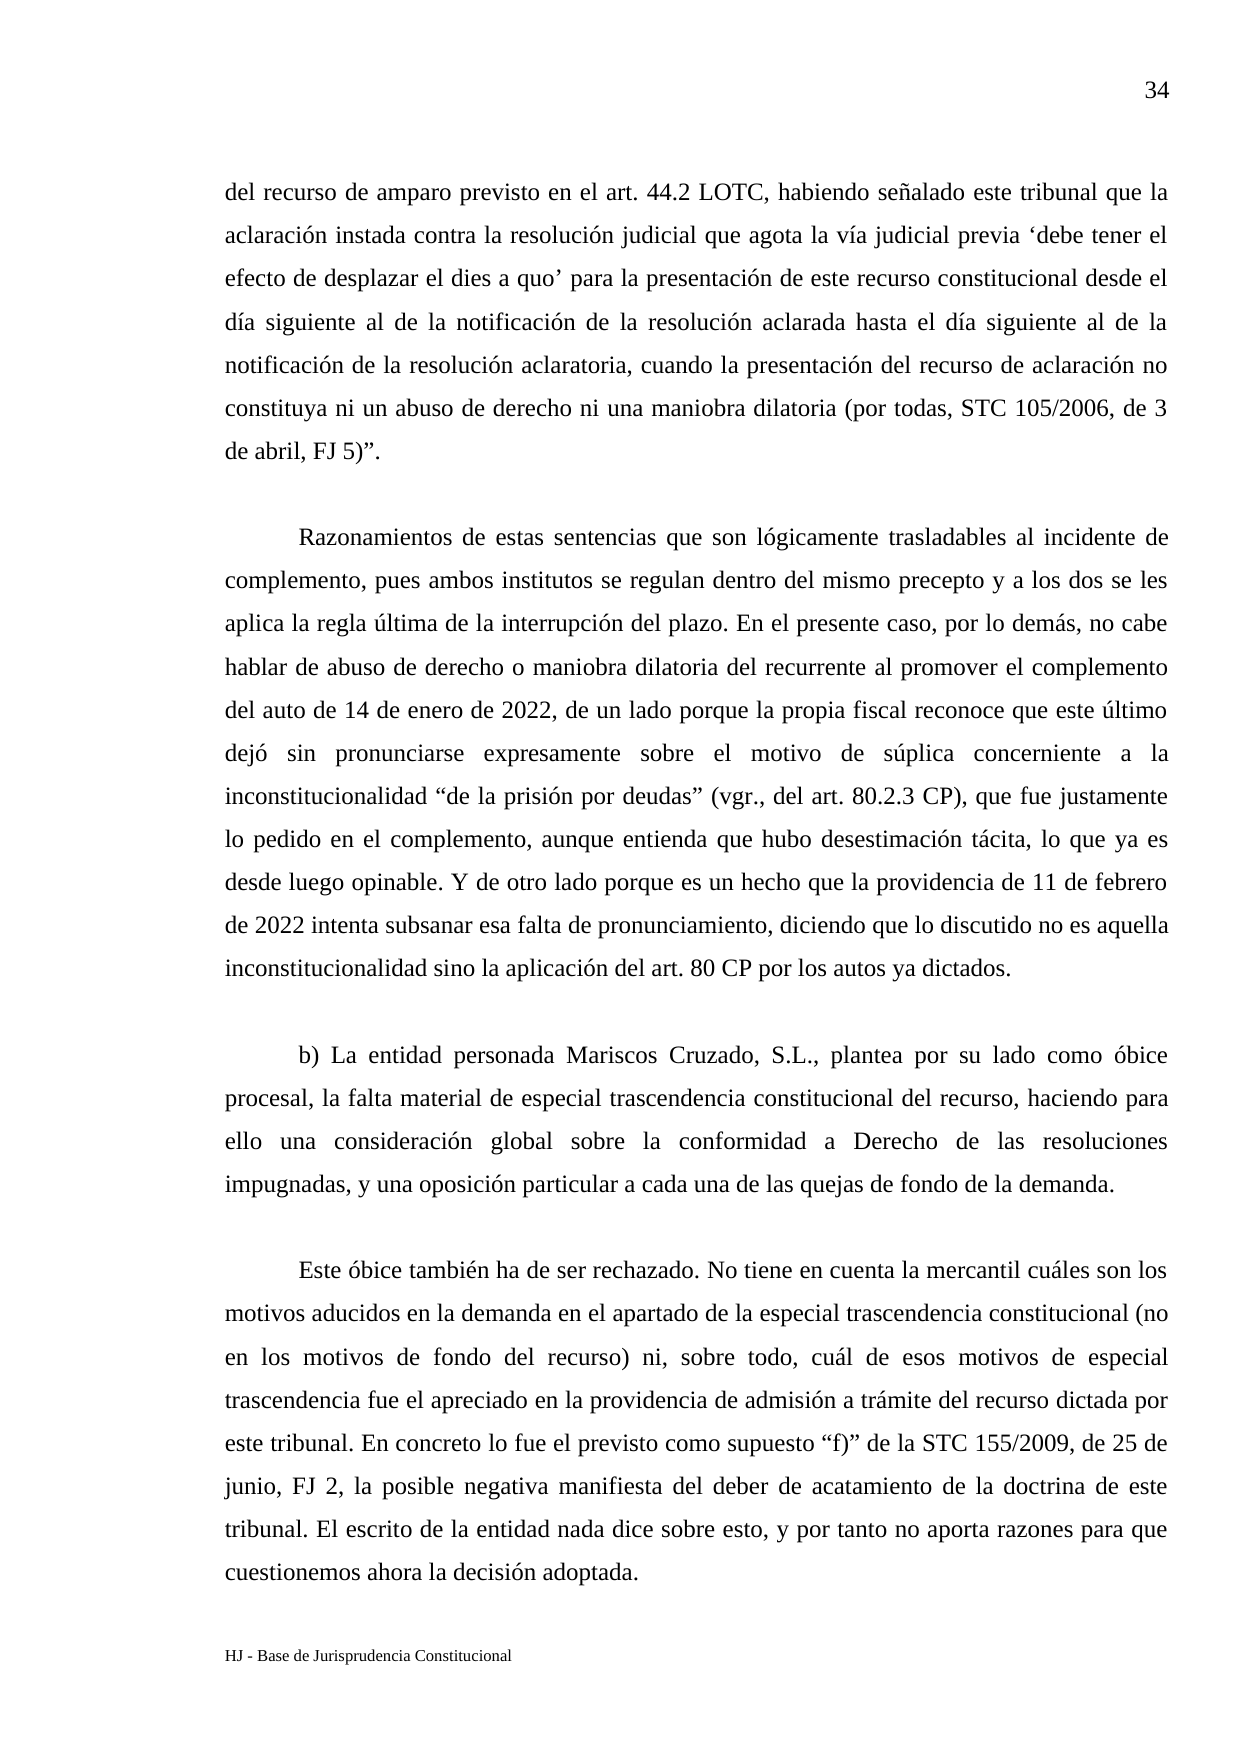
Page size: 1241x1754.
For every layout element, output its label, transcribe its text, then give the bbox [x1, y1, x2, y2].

text Este óbice también ha de ser rechazado. No tiene en cuenta la mercantil cuáles son los motivos aducidos en la demanda en el apartado de la especial trascendencia constitucional (no en los motivos de fondo del recurso) ni, sobre todo, cuál de esos motivos de especial trascendencia fue el apreciado en la providencia de admisión a trámite del recurso dictada por este tribunal. En concreto lo fue el previsto como supuesto “f)” de la STC 155/2009, de 25 de junio, FJ 2, la posible negativa manifiesta del deber de acatamiento de la doctrina de este tribunal. El escrito de la entidad nada dice sobre esto, y por tanto no aporta razones para que cuestionemos ahora la decisión adoptada. [224, 1255, 1169, 1586]
text b) La entidad personada Mariscos Cruzado, S.L., plantea por su lado como óbice procesal, la falta material de especial trascendencia constitucional del recurso, haciendo para ello una consideración global sobre la conformidad a Derecho de las resoluciones impugnadas, y una oposición particular a cada una de las quejas de fondo de la demanda. [224, 1040, 1169, 1198]
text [224, 177, 1169, 465]
text Razonamientos de estas sentencias que son lógicamente trasladables al incidente de complemento, pues ambos institutos se regulan dentro del mismo precepto y a los dos se les aplica la regla última de la interrupción del plazo. En el presente caso, por lo demás, no cabe hablar de abuso de derecho o maniobra dilatoria del recurrente al promover el complemento del auto de 14 de enero de 2022, de un lado porque la propia fiscal reconoce que este último dejó sin pronunciarse expresamente sobre el motivo de súplica concerniente a la inconstitucionalidad “de la prisión por deudas” (vgr., del art. 80.2.3 CP), que fue justamente lo pedido en el complemento, aunque entienda que hubo desestimación tácita, lo que ya es desde luego opinable. Y de otro lado porque es un hecho que la providencia de 11 de febrero de 2022 intenta subsanar esa falta de pronunciamiento, diciendo que lo discutido no es aquella inconstitucionalidad sino la aplicación del art. 80 CP por los autos ya dictados. [224, 522, 1169, 982]
